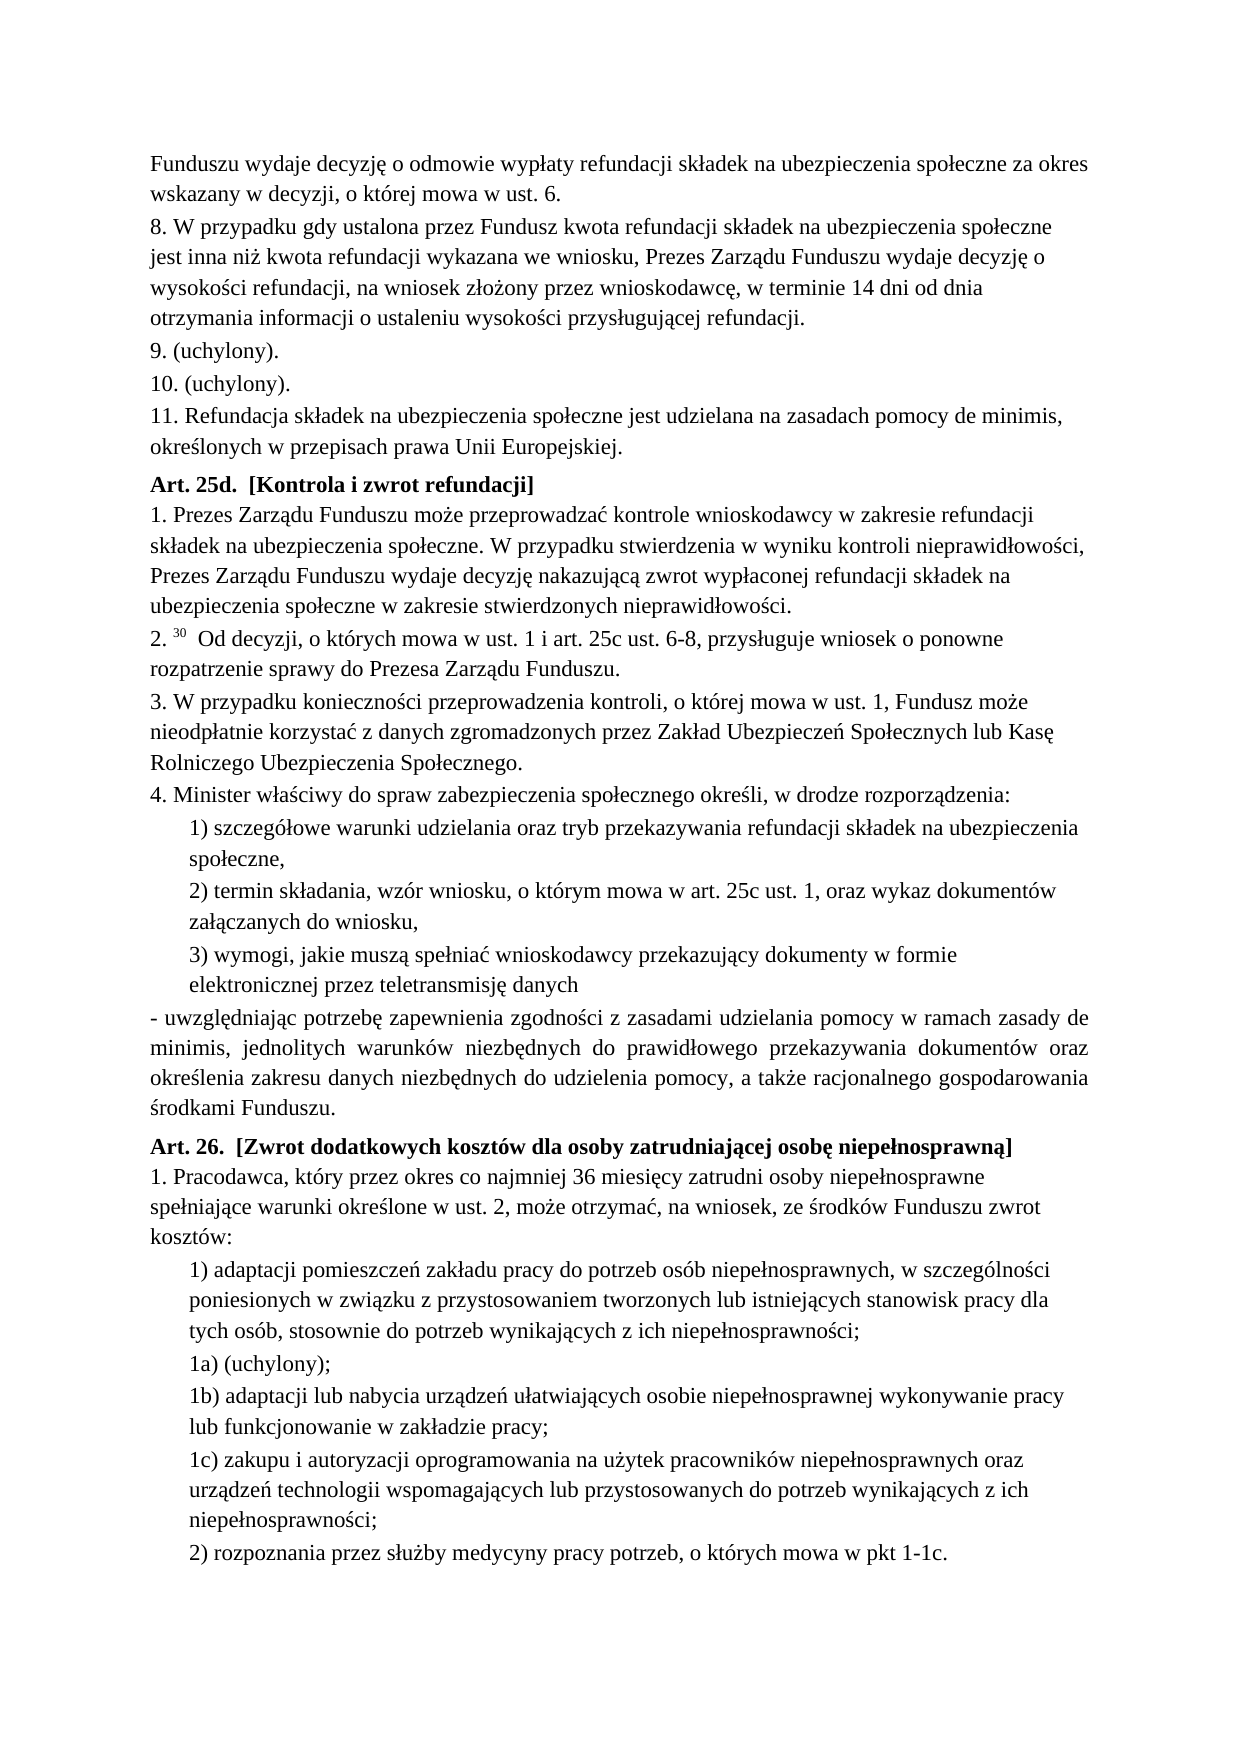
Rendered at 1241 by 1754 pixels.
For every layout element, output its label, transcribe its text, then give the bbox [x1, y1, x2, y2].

text 1. Pracodawca, który przez okres co najmniej 36 miesięcy zatrudni osoby niepełnosprawne spełniające warunki określone w ust. 2, może otrzymać, na wniosek, ze środków Funduszu zwrot kosztów: [150, 1163, 1090, 1250]
text 1b) adaptacji lub nabycia urządzeń ułatwiających osobie niepełnosprawnej wykonywanie pracy lub funkcjonowanie w zakładzie pracy; [189, 1383, 1090, 1439]
text 1c) zakupu i autoryzacji oprogramowania na użytek pracowników niepełnosprawnych oraz urządzeń technologii wspomagających lub przystosowanych do potrzeb wynikających z ich niepełnosprawności; [189, 1446, 1090, 1532]
text 3. W przypadku konieczności przeprowadzenia kontroli, o której mowa w ust. 1, Fundusz może nieodpłatnie korzystać z danych zgromadzonych przez Zakład Ubezpieczeń Społecznych lub Kasę Rolniczego Ubezpieczenia Społecznego. [150, 688, 1090, 775]
text 10. (uchylony). [150, 369, 1090, 396]
text 11. Refundacja składek na ubezpieczenia społeczne jest udzielana na zasadach pomocy de minimis, określonych w przepisach prawa Unii Europejskiej. [150, 402, 1090, 459]
text 8. W przypadku gdy ustalona przez Fundusz kwota refundacji składek na ubezpieczenia społeczne jest inna niż kwota refundacji wykazana we wniosku, Prezes Zarządu Funduszu wydaje decyzję o wysokości refundacji, na wniosek złożony przez wnioskodawcę, w terminie 14 dni od dnia otrzymania informacji o ustaleniu wysokości przysługującej refundacji. [150, 213, 1090, 330]
text 1a) (uchylony); [189, 1350, 1090, 1376]
text 2. 30 Od decyzji, o których mowa w ust. 1 i art. 25c ust. 6-8, przysługuje wniosek o ponowne rozpatrzenie sprawy do Prezesa Zarządu Funduszu. [150, 625, 1090, 682]
text Art. 26. [Zwrot dodatkowych kosztów dla osoby zatrudniającej osobę niepełnosprawną] [150, 1133, 1090, 1159]
text 3) wymogi, jakie muszą spełniać wnioskodawcy przekazujący dokumenty w formie elektronicznej przez teletransmisję danych [189, 941, 1090, 997]
text 1) adaptacji pomieszczeń zakładu pracy do potrzeb osób niepełnosprawnych, w szczególności poniesionych w związku z przystosowaniem tworzonych lub istniejących stanowisk pracy dla tych osób, stosownie do potrzeb wynikających z ich niepełnosprawności; [189, 1256, 1090, 1343]
text 1. Prezes Zarządu Funduszu może przeprowadzać kontrole wnioskodawcy w zakresie refundacji składek na ubezpieczenia społeczne. W przypadku stwierdzenia w wyniku kontroli nieprawidłowości, Prezes Zarządu Funduszu wydaje decyzję nakazującą zwrot wypłaconej refundacji składek na ubezpieczenia społeczne w zakresie stwierdzonych nieprawidłowości. [150, 501, 1090, 618]
text Art. 25d. [Kontrola i zwrot refundacji] [150, 471, 1090, 498]
text 9. (uchylony). [150, 337, 1090, 363]
text 1) szczegółowe warunki udzielania oraz tryb przekazywania refundacji składek na ubezpieczenia społeczne, [189, 814, 1090, 871]
text 2) termin składania, wzór wniosku, o którym mowa w art. 25c ust. 1, oraz wykaz dokumentów załączanych do wniosku, [189, 877, 1090, 934]
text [150, 150, 1090, 207]
text - uwzględniając potrzebę zapewnienia zgodności z zasadami udzielania pomocy w ramach zasady de minimis, jednolitych warunków niezbędnych do prawidłowego przekazywania dokumentów oraz określenia zakresu danych niezbędnych do udzielenia pomocy, a także racjonalnego gospodarowania środkami Funduszu. [150, 1004, 1090, 1121]
text 2) rozpoznania przez służby medycyny pracy potrzeb, o których mowa w pkt 1-1c. [189, 1539, 1090, 1565]
text 4. Minister właściwy do spraw zabezpieczenia społecznego określi, w drodze rozporządzenia: [150, 781, 1090, 808]
